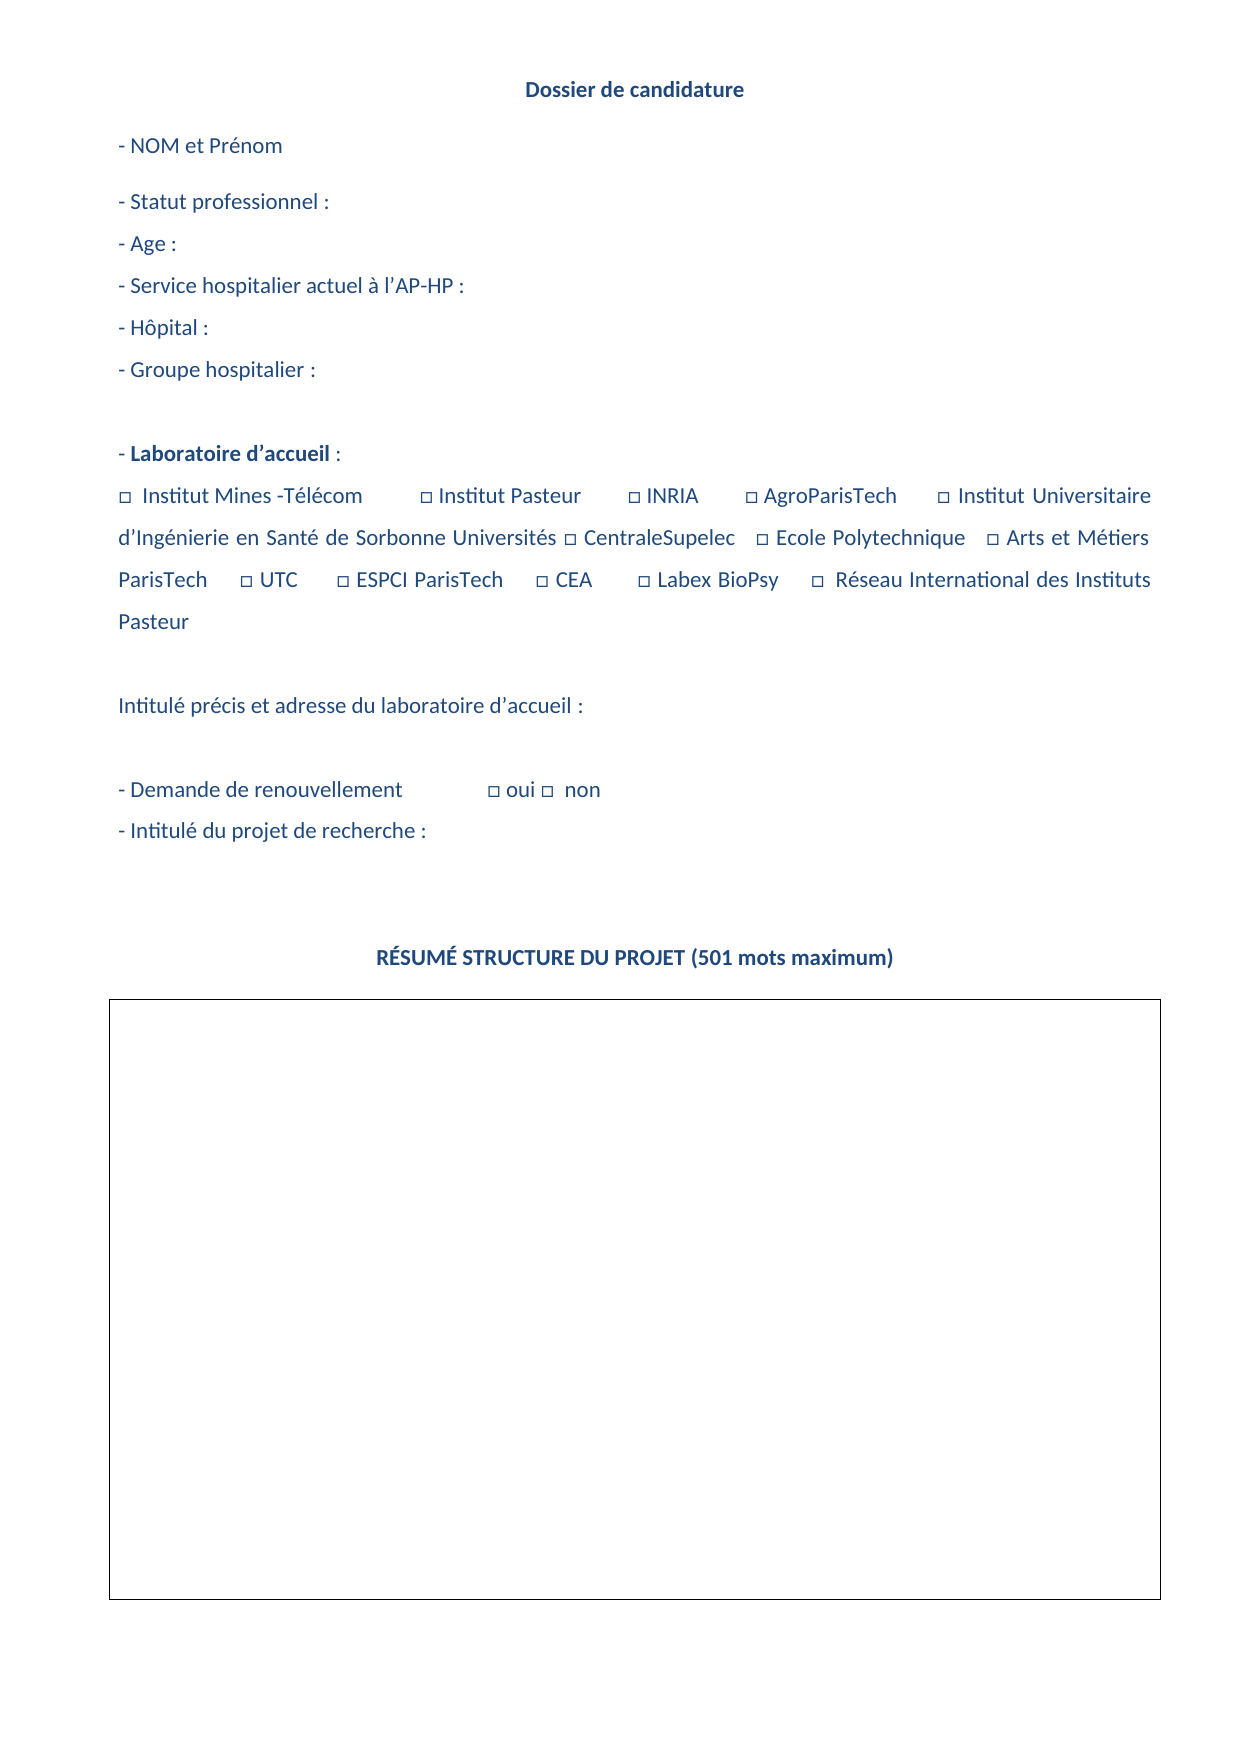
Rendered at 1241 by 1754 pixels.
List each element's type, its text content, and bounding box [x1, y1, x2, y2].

list □ Institut Mines -Télécom □ Institut Pasteur □ INRIA □ AgroParisTech □ Institut Universitaire d’Ingénierie en Santé de Sorbonne Universités □ CentraleSupelec □ Ecole Polytechnique □ Arts et Métiers ParisTech □ UTC □ ESPCI ParisTech □ CEA □ Labex BioPsy □ Réseau International des Instituts Pasteur [118, 481, 1152, 635]
list - Laboratoire d’accueil : [118, 439, 1152, 467]
list - Demande de renouvellement □ oui □ non [118, 775, 1152, 803]
list - Age : [118, 229, 1152, 257]
list - Intitulé du projet de recherche : [118, 817, 1152, 845]
text Résumé StRUCTURE du projet (501 mots maximum) [118, 943, 1152, 971]
list - Statut professionnel : [118, 187, 1152, 215]
list Intitulé précis et adresse du laboratoire d’accueil : [118, 691, 1152, 719]
list - Hôpital : [118, 313, 1152, 341]
list - Service hospitalier actuel à l’AP-HP : [118, 271, 1152, 299]
text - NOM et Prénom [118, 131, 1152, 159]
text Dossier de candidature [118, 75, 1152, 103]
list - Groupe hospitalier : [118, 355, 1152, 383]
